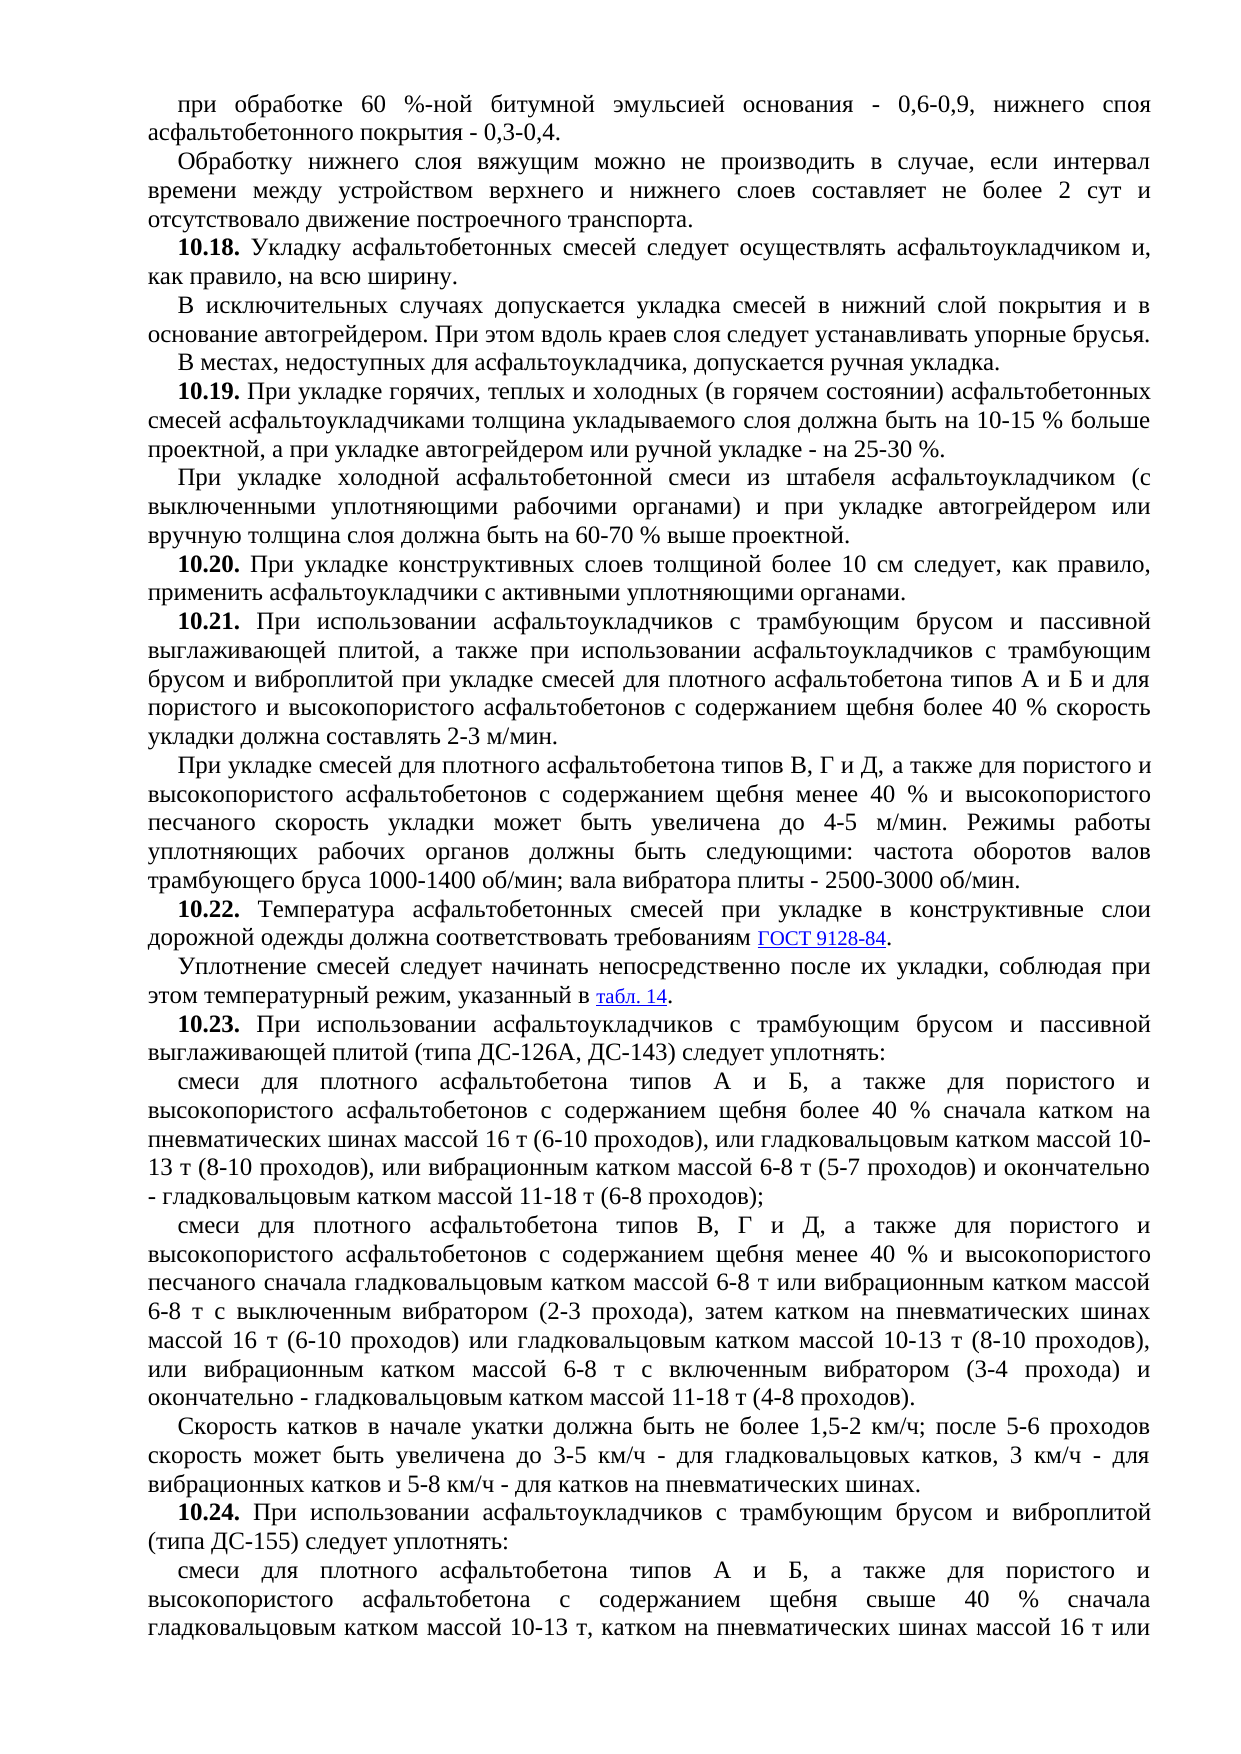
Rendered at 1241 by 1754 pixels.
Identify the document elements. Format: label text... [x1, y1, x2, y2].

text смеси для плотного асфальтобетона типов А и Б, а также для пористого и высокопористого асфальтобетонов с содержанием щебня более 40 % сначала катком на пневматических шинах массой 16 т (6-10 проходов), или гладковальцовым катком массой 10-13 т (8-10 проходов), или вибрационным катком массой 6-8 т (5-7 проходов) и окончательно - гладковальцовым катком массой 11-18 т (6-8 проходов); [148, 1066, 1152, 1210]
text 10.19. При укладке горячих, теплых и холодных (в горячем состоянии) асфальтобетонных смесей асфальтоукладчиками толщина укладываемого слоя должна быть на 10-15 % больше проектной, а при укладке автогрейдером или ручной укладке - на 25-30 %. [148, 376, 1152, 462]
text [148, 1555, 1152, 1641]
text 10.21. При использовании асфальтоукладчиков с трамбующим брусом и пассивной выглаживающей плитой, а также при использовании асфальтоукладчиков с трамбующим брусом и виброплитой при укладке смесей для плотного асфальтобетона типов А и Б и для пористого и высокопористого асфальтобетонов с содержанием щебня более 40 % скорость укладки должна составлять 2-3 м/мин. [148, 606, 1152, 750]
text 10.23. При использовании асфальтоукладчиков с трамбующим брусом и пассивной выглаживающей плитой (типа ДС-126А, ДС-143) следует уплотнять: [148, 1009, 1152, 1066]
text смеси для плотного асфальтобетона типов В, Г и Д, а также для пористого и высокопористого асфальтобетонов с содержанием щебня менее 40 % и высокопористого песчаного сначала гладковальцовым катком массой 6-8 т или вибрационным катком массой 6-8 т с выключенным вибратором (2-3 прохода), затем катком на пневматических шинах массой 16 т (6-10 проходов) или гладковальцовым катком массой 10-13 т (8-10 проходов), или вибрационным катком массой 6-8 т с включенным вибратором (3-4 прохода) и окончательно - гладковальцовым катком массой 11-18 т (4-8 проходов). [148, 1210, 1152, 1411]
text 10.18. Укладку асфальтобетонных смесей следует осуществлять асфальтоукладчиком и, как правило, на всю ширину. [148, 232, 1152, 290]
text В местах, недоступных для асфальтоукладчика, допускается ручная укладка. [148, 347, 1152, 376]
text 10.24. При использовании асфальтоукладчиков с трамбующим брусом и виброплитой (типа ДС-155) следует уплотнять: [148, 1497, 1152, 1555]
text при обработке 60 %-ной битумной эмульсией основания - 0,6-0,9, нижнего споя асфальтобетонного покрытия - 0,3-0,4. [148, 89, 1152, 146]
text Обработку нижнего слоя вяжущим можно не производить в случае, если интервал времени между устройством верхнего и нижнего слоев составляет не более 2 сут и отсутствовало движение построечного транспорта. [148, 146, 1152, 232]
text 10.22. Температура асфальтобетонных смесей при укладке в конструктивные слои дорожной одежды должна соответствовать требованиям ГОСТ 9128-84. [148, 894, 1152, 951]
text В исключительных случаях допускается укладка смесей в нижний слой покрытия и в основание автогрейдером. При этом вдоль краев слоя следует устанавливать упорные брусья. [148, 290, 1152, 347]
text При укладке смесей для плотного асфальтобетона типов В, Г и Д, а также для пористого и высокопористого асфальтобетонов с содержанием щебня менее 40 % и высокопористого песчаного скорость укладки может быть увеличена до 4-5 м/мин. Режимы работы уплотняющих рабочих органов должны быть следующими: частота оборотов валов трамбующего бруса 1000-1400 об/мин; вала вибратора плиты - 2500-3000 об/мин. [148, 750, 1152, 894]
text Уплотнение смесей следует начинать непосредственно после их укладки, соблюдая при этом температурный режим, указанный в табл. 14. [148, 951, 1152, 1009]
text Скорость катков в начале укатки должна быть не более 1,5-2 км/ч; после 5-6 проходов скорость может быть увеличена до 3-5 км/ч - для гладковальцовых катков, 3 км/ч - для вибрационных катков и 5-8 км/ч - для катков на пневматических шинах. [148, 1411, 1152, 1497]
text 10.20. При укладке конструктивных слоев толщиной более 10 см следует, как правило, применить асфальтоукладчики с активными уплотняющими органами. [148, 549, 1152, 606]
text При укладке холодной асфальтобетонной смеси из штабеля асфальтоукладчиком (с выключенными уплотняющими рабочими органами) и при укладке автогрейдером или вручную толщина слоя должна быть на 60-70 % выше проектной. [148, 462, 1152, 549]
